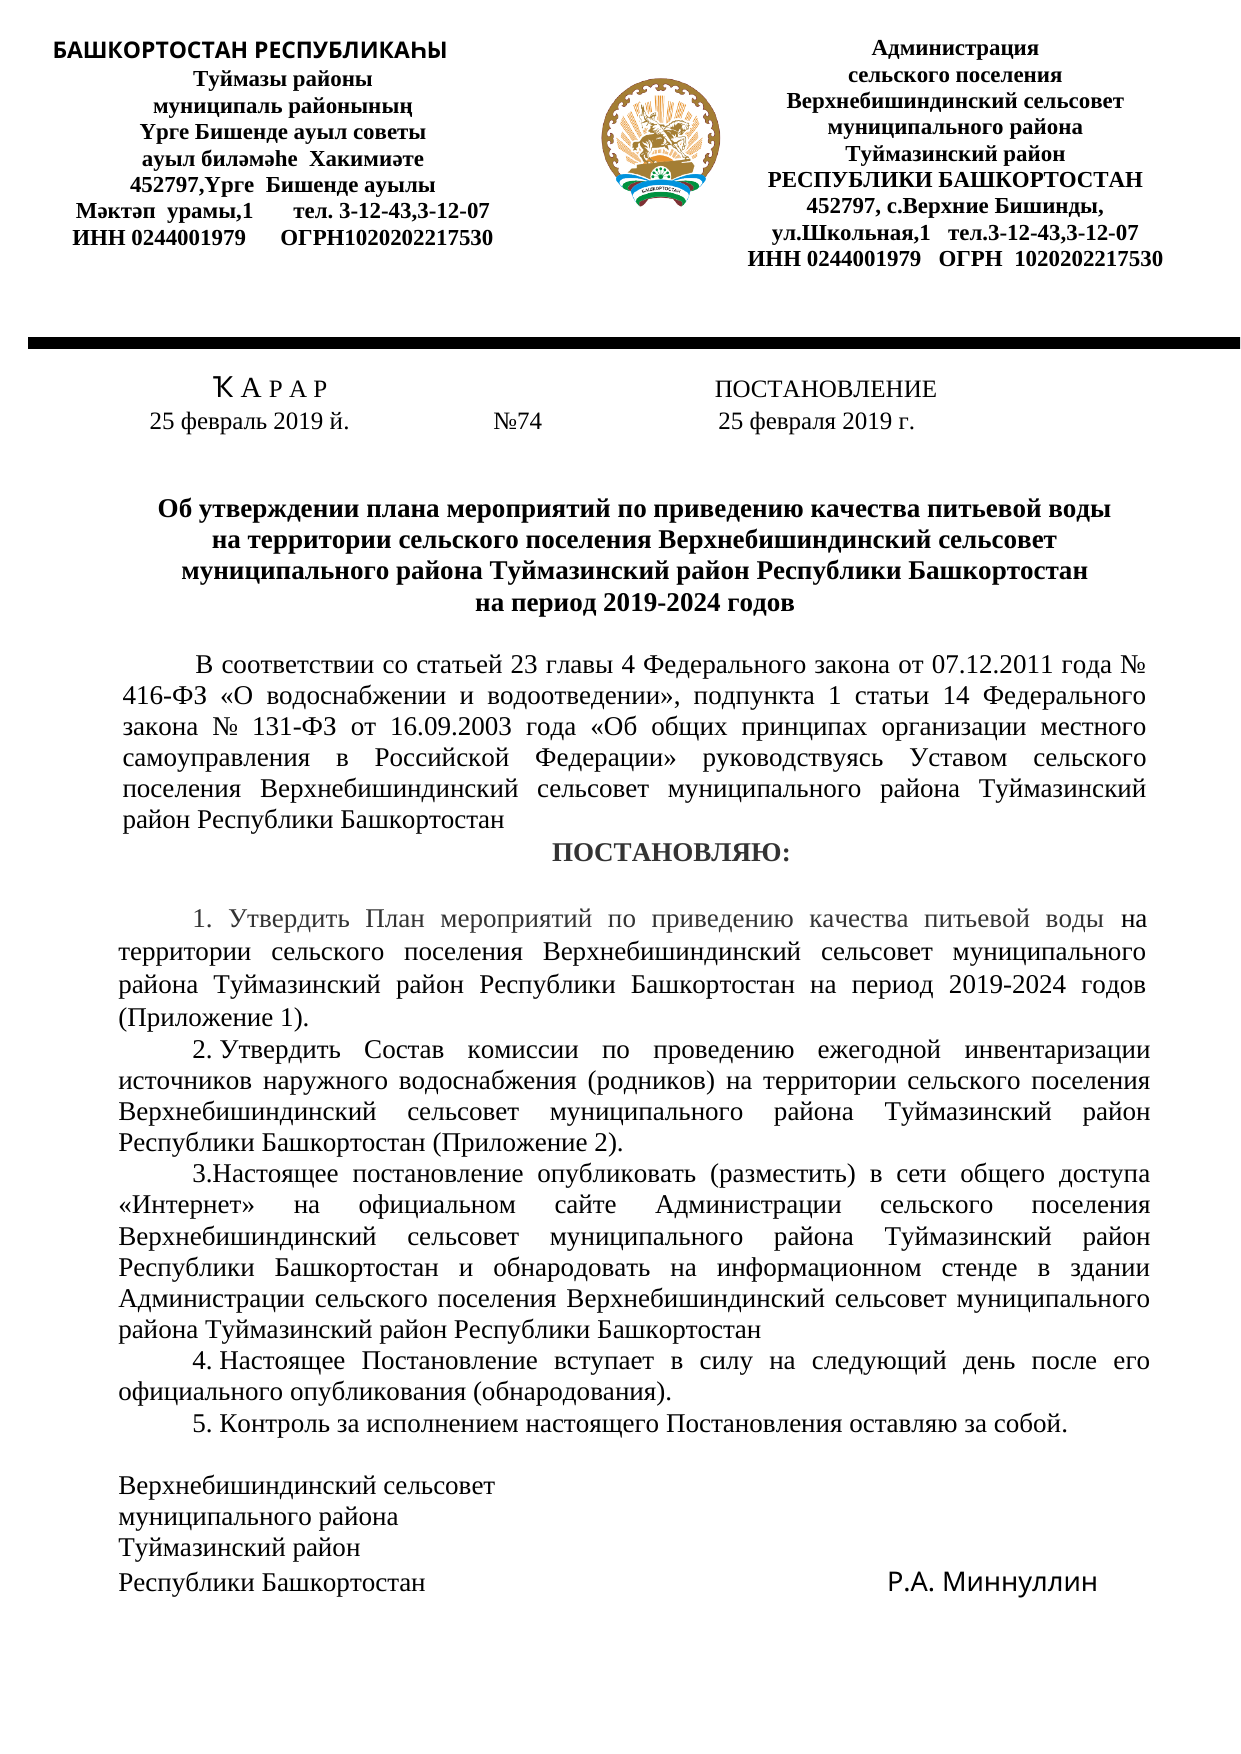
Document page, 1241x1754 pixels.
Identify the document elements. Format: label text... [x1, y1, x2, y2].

picture [572, 53, 749, 231]
text Об утверждении плана мероприятий по приведению качества питьевой воды [118, 492, 1152, 523]
text на период 2019-2024 годов [118, 586, 1152, 617]
text муниципального района [118, 1500, 1152, 1531]
list В соответствии со статьей 23 главы 4 Федерального закона от 07.12.2011 года № 416-ФЗ «О водоснабжении и водоотведении», подпункта 1 статьи 14 Федерального закона № 131-ФЗ от 16.09.2003 года «Об общих принципах организации местного самоуправления в Российской Федерации» руководствуясь Уставом сельского поселения Верхнебишиндинский сельсовет муниципального района Туймазинский район Республики Башкортостан [122, 648, 1147, 835]
text Верхнебишиндинский сельсовет [118, 1469, 1152, 1500]
text 3.Настоящее постановление опубликовать (разместить) в сети общего доступа «Интернет» на официальном сайте Администрации сельского поселения Верхнебишиндинский сельсовет муниципального района Туймазинский район Республики Башкортостан и обнародовать на информационном стенде в здании Администрации сельского поселения Верхнебишиндинский сельсовет муниципального района Туймазинский район Республики Башкортостан [118, 1157, 1152, 1344]
text Ҡ А Р А Р ПОСТАНОВЛЕНИЕ [118, 366, 1152, 406]
list ПОСТАНОВЛЯЮ: [122, 835, 1147, 868]
text 4. Настоящее Постановление вступает в силу на следующий день после его официального опубликования (обнародования). [118, 1344, 1152, 1407]
text на территории сельского поселения Верхнебишиндинский сельсовет муниципального района Туймазинский район Республики Башкортостан [118, 523, 1152, 586]
text Туймазинский район [118, 1531, 1152, 1562]
text 25 февраль 2019 й. №74 25 февраля 2019 г. [118, 406, 1152, 435]
text 5. Контроль за исполнением настоящего Постановления оставляю за собой. [118, 1407, 1152, 1438]
text Республики Башкортостан Р.А. Миннуллин [118, 1562, 1152, 1599]
list 1. Утвердить План мероприятий по приведению качества питьевой воды на территории сельского поселения Верхнебишиндинский сельсовет муниципального района Туймазинский район Республики Башкортостан на период 2019-2024 годов (Приложение 1). [118, 901, 1147, 1033]
text 2. Утвердить Состав комиссии по проведению ежегодной инвентаризации источников наружного водоснабжения (родников) на территории сельского поселения Верхнебишиндинский сельсовет муниципального района Туймазинский район Республики Башкортостан (Приложение 2). [118, 1033, 1152, 1157]
